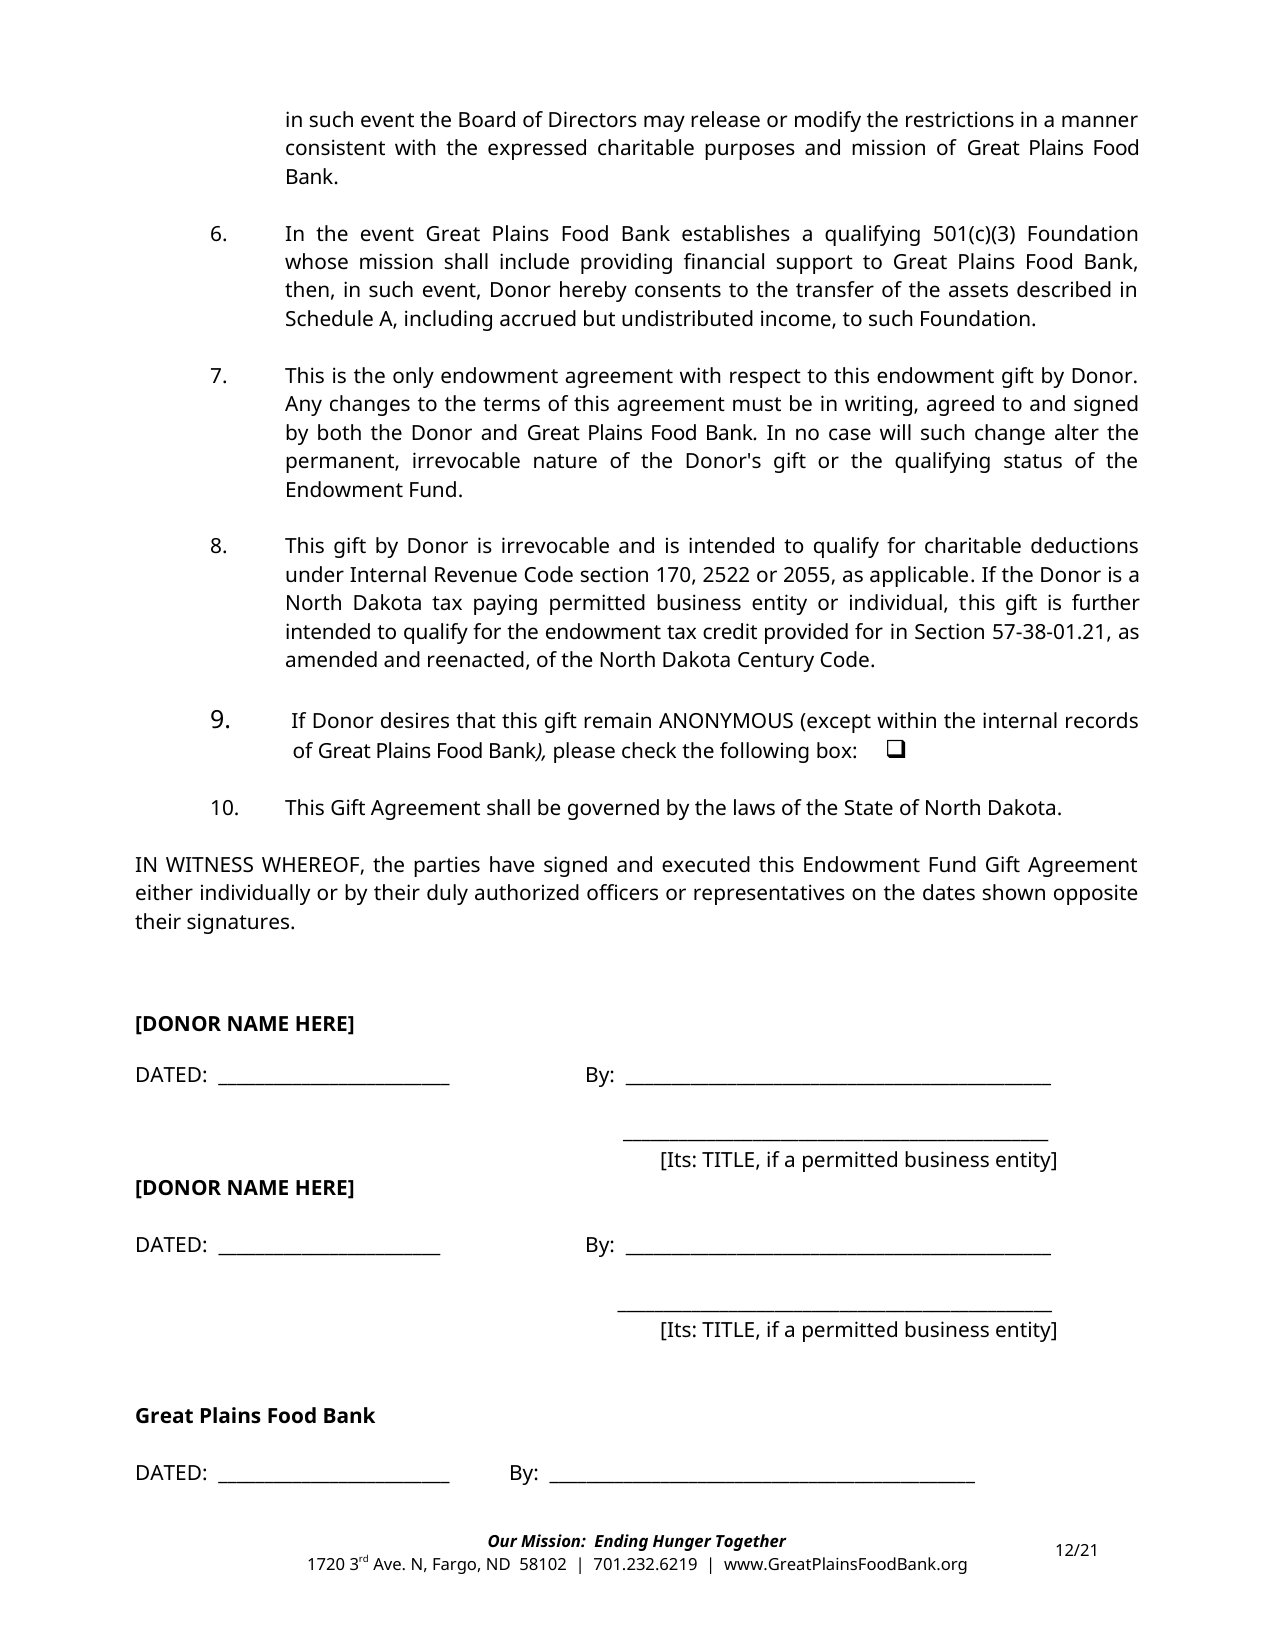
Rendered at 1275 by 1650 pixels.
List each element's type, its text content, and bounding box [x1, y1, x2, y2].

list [210, 105, 1140, 190]
text [DONOR NAME HERE] [135, 1173, 1140, 1202]
text DATED: ________________________ By: ______________________________________________ [135, 1230, 1140, 1259]
list If Donor desires that this gift remain ANONYMOUS (except within the internal records of Great Plains Food Bank), please check the following box: [210, 702, 1140, 765]
list This is the only endowment agreement with respect to this endowment gift by Donor. Any changes to the terms of this agreement must be in writing, agreed to and signed by both the Donor and Great Plains Food Bank. In no case will such change alter the permanent, irrevocable nature of the Donor's gift or the qualifying status of the Endowment Fund. [210, 361, 1140, 503]
text 6. In the event Great Plains Food Bank establishes a qualifying 501(c)(3) Foundation whose mission shall include providing financial support to Great Plains Food Bank, then, in such event, Donor hereby consents to the transfer of the assets described in Schedule A, including accrued but undistributed income, to such Foundation. [210, 219, 1140, 332]
text _______________________________________________ [135, 1287, 1140, 1316]
list This Gift Agreement shall be governed by the laws of the State of North Dakota. [210, 793, 1140, 822]
text [DONOR NAME HERE] [135, 1009, 1140, 1037]
text ______________________________________________ [135, 1117, 1140, 1145]
text [Its: TITLE, if a permitted business entity] [585, 1145, 1140, 1173]
text DATED: _________________________ By: ______________________________________________ [135, 1060, 1140, 1088]
text Great Plains Food Bank [135, 1401, 1140, 1429]
list This gift by Donor is irrevocable and is intended to qualify for charitable deductions under Internal Revenue Code section 170, 2522 or 2055, as applicable. If the Donor is a North Dakota tax paying permitted business entity or individual, this gift is further intended to qualify for the endowment tax credit provided for in Section 57-38-01.21, as amended and reenacted, of the North Dakota Century Code. [210, 532, 1140, 674]
text IN WITNESS WHEREOF, the parties have signed and executed this Endowment Fund Gift Agreement either individually or by their duly authorized officers or representatives on the dates shown opposite their signatures. [135, 850, 1140, 935]
text [Its: TITLE, if a permitted business entity] [585, 1316, 1140, 1344]
text DATED: _________________________ By: ______________________________________________ [135, 1458, 1140, 1486]
